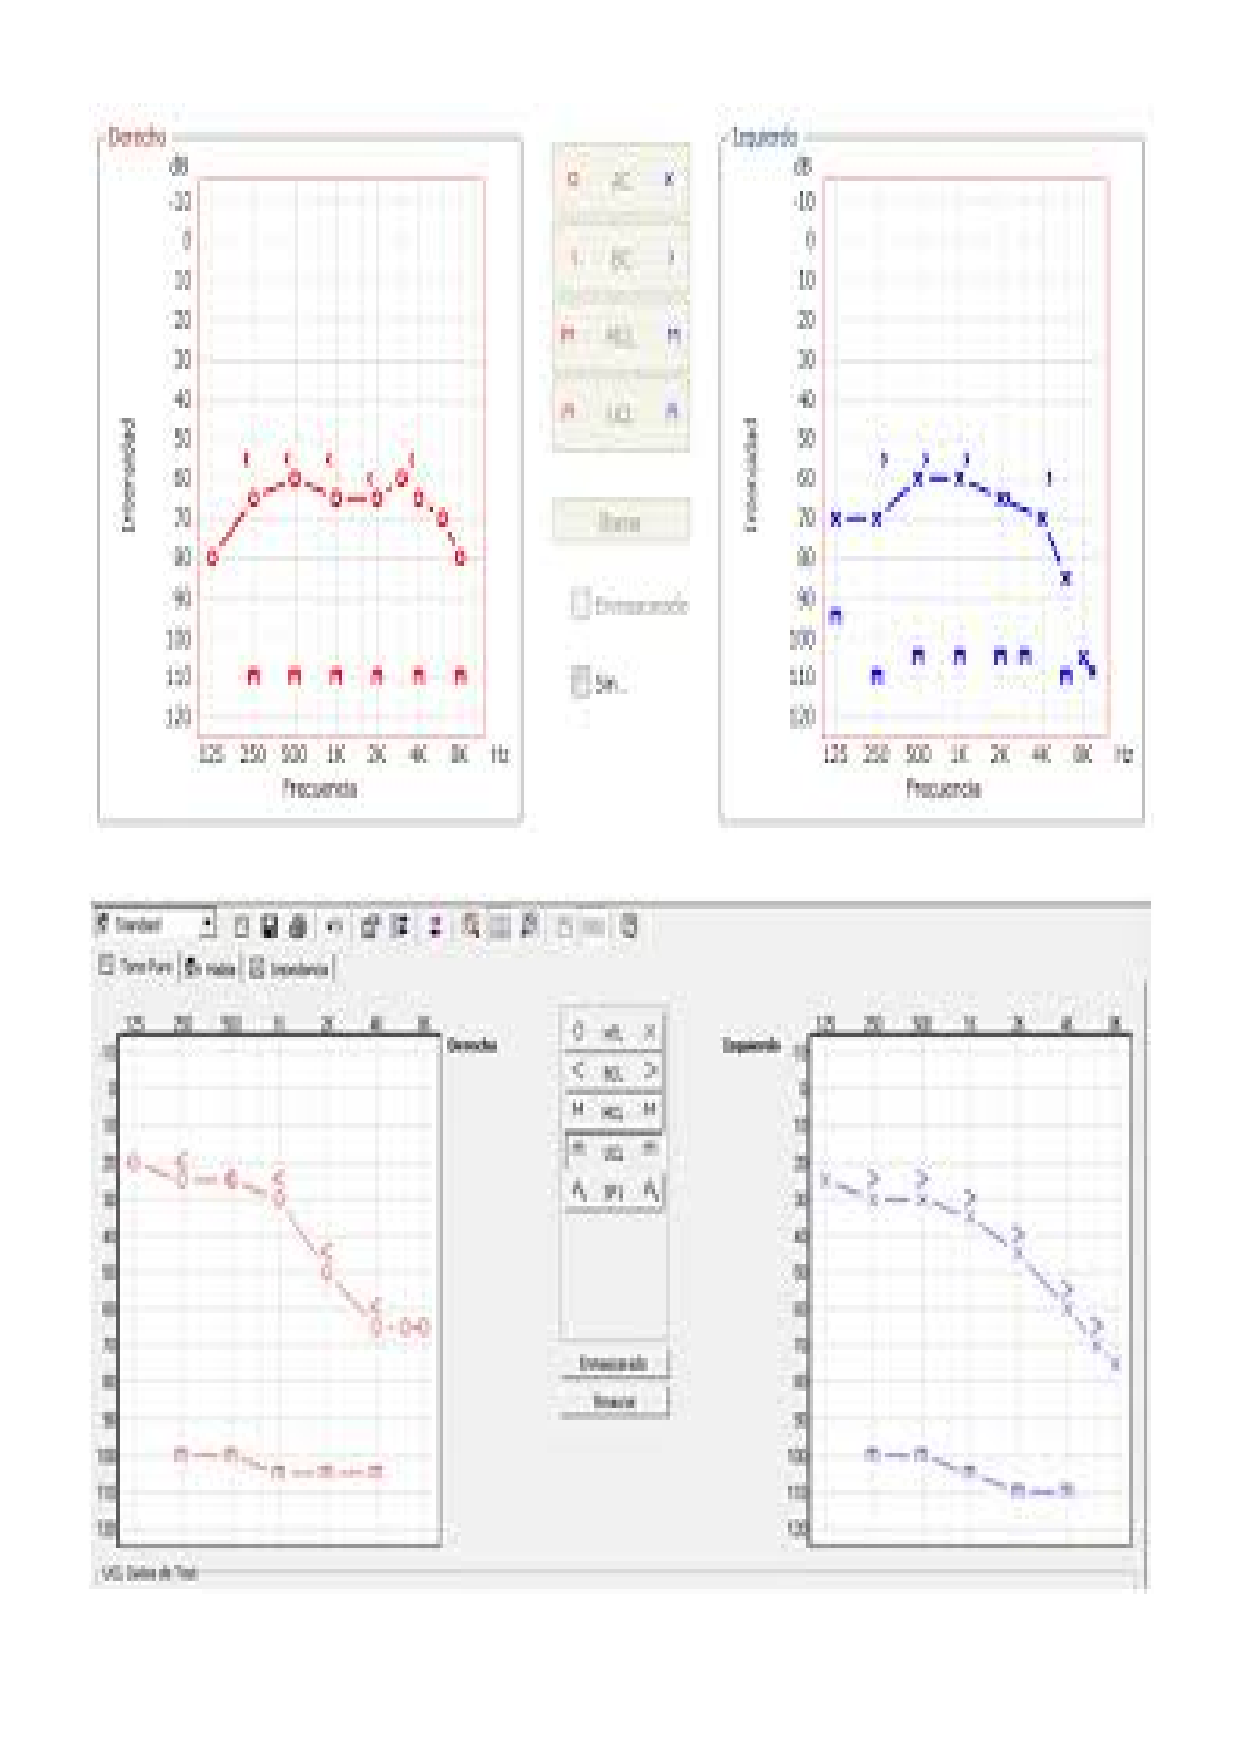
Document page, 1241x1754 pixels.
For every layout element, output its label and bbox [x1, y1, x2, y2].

picture [88, 893, 1155, 1594]
picture [88, 103, 1155, 833]
